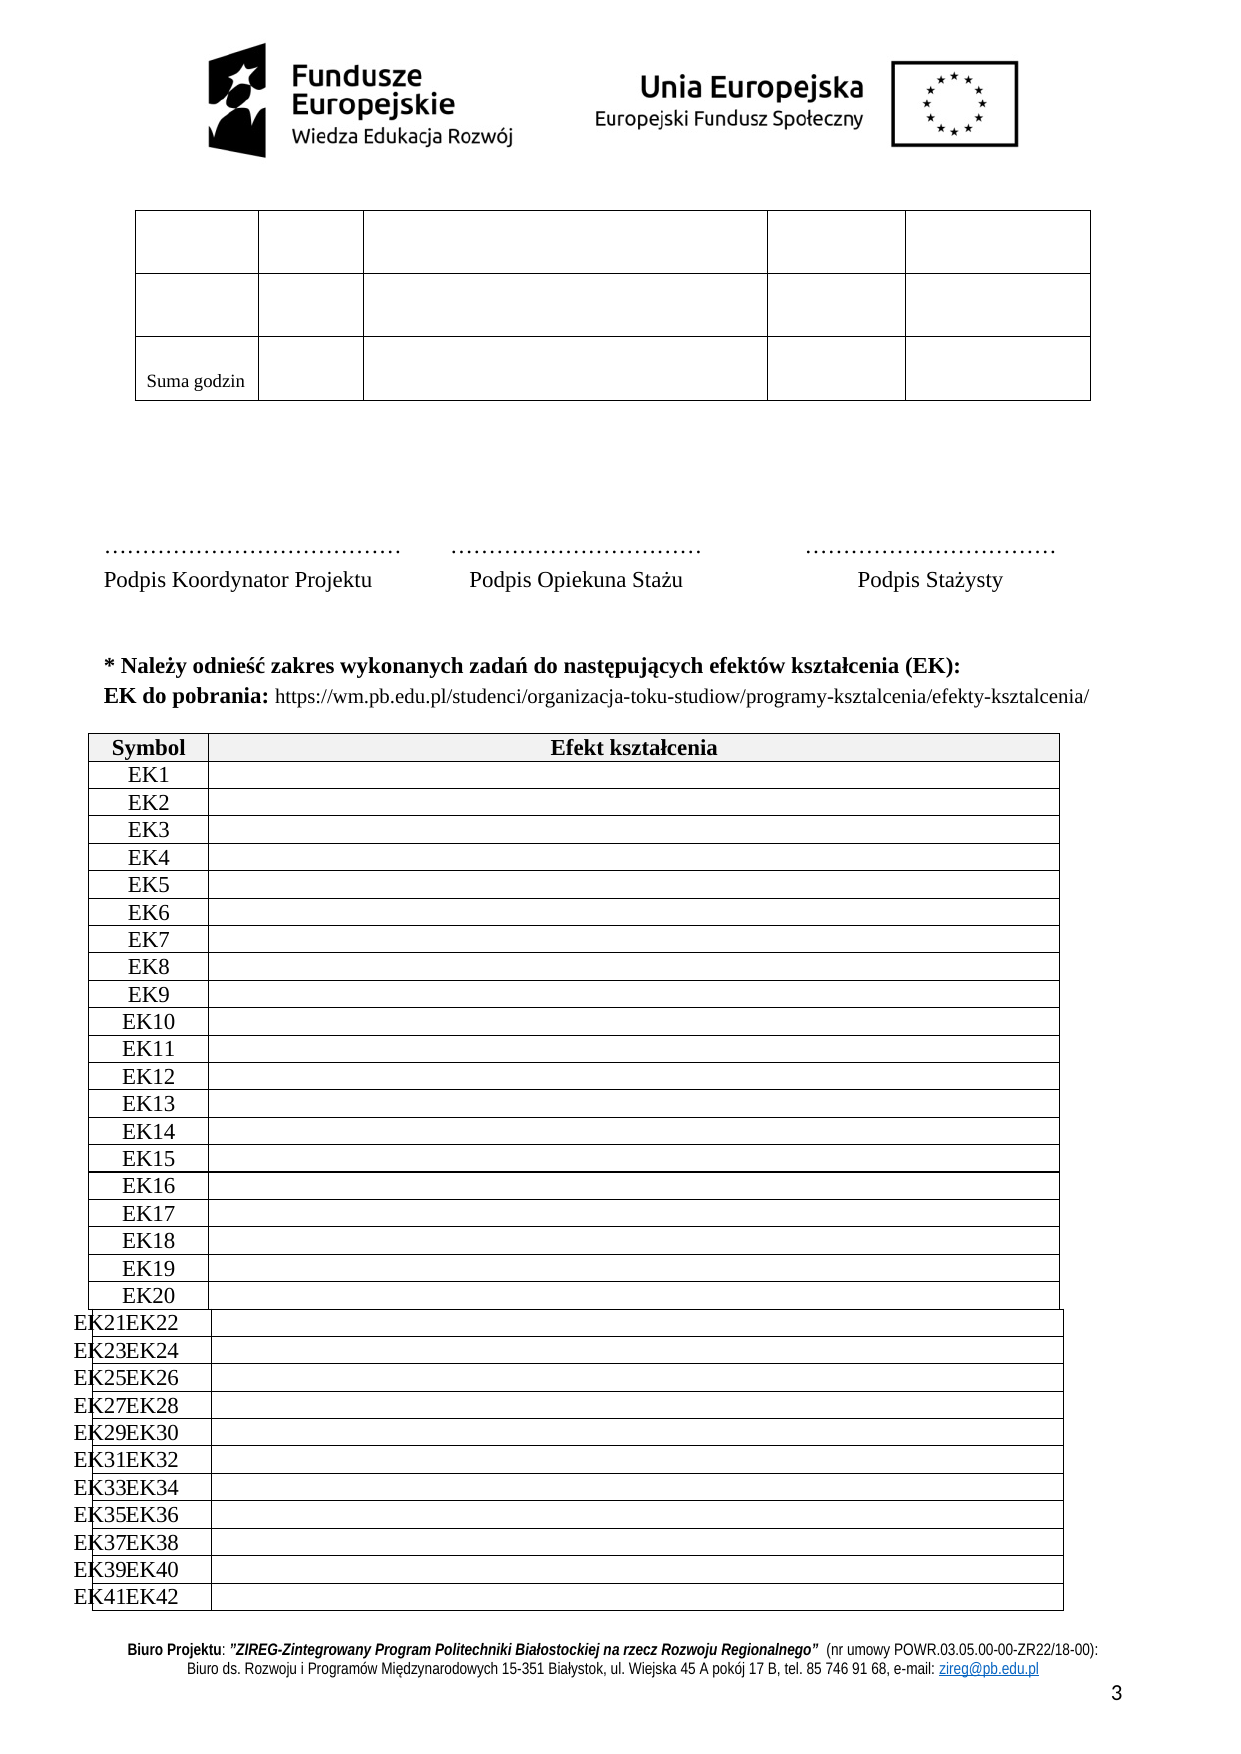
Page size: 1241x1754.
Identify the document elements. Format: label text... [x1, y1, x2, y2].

table_cell [259, 274, 363, 336]
table_cell [89, 1118, 208, 1144]
table_cell [89, 1008, 208, 1034]
text * Należy odnieść zakres wykonanych zadań do następujących efektów kształcenia (EK): [103, 652, 1122, 678]
picture [180, 14, 1046, 186]
table_cell [89, 1200, 208, 1226]
text EK do pobrania: https://wm.pb.edu.pl/studenci/organizacja-toku-studiow/programy-ksztalcenia/efekty-ksztalcenia/ [103, 682, 1122, 708]
table_cell [209, 762, 1059, 788]
table_cell [906, 274, 1090, 336]
table_cell [212, 1310, 1063, 1336]
table_cell [89, 1173, 208, 1199]
table_cell [89, 899, 208, 925]
table_cell [209, 1090, 1059, 1117]
table_cell [209, 1063, 1059, 1089]
table_cell [209, 899, 1059, 925]
table_cell [89, 1282, 208, 1308]
table_cell [209, 1008, 1059, 1034]
table_cell [212, 1501, 1063, 1528]
table_header Efekt kształcenia [209, 734, 1059, 761]
table_cell [209, 926, 1059, 952]
table_cell [89, 816, 208, 843]
table_cell [93, 1529, 211, 1555]
table_cell [259, 337, 363, 400]
table_cell [209, 871, 1059, 897]
table_cell [212, 1446, 1063, 1473]
table_cell [906, 337, 1090, 400]
table_cell [209, 816, 1059, 843]
table_cell [93, 1364, 211, 1391]
table_cell [209, 1173, 1059, 1199]
table_cell [93, 1419, 211, 1445]
table_cell [89, 762, 208, 788]
table_cell [93, 1584, 211, 1610]
table_cell [209, 789, 1059, 815]
table_cell [209, 1282, 1059, 1308]
table_cell [212, 1474, 1063, 1500]
table_cell [89, 871, 208, 897]
table_cell [89, 1227, 208, 1254]
table_header Symbol [89, 734, 208, 761]
table_cell [259, 211, 363, 273]
text ………………………………… …………………………… …………………………… [103, 532, 1122, 558]
table_cell [364, 211, 767, 273]
table_cell [209, 1227, 1059, 1254]
table_cell [89, 1036, 208, 1062]
table_cell [209, 1255, 1059, 1281]
table_cell [212, 1337, 1063, 1363]
table_cell [93, 1337, 211, 1363]
table_cell [209, 844, 1059, 870]
table_cell [89, 844, 208, 870]
table_cell [89, 1255, 208, 1281]
table_cell [89, 1145, 208, 1171]
table_cell [212, 1584, 1063, 1610]
table_cell [93, 1501, 211, 1528]
table_cell [209, 1200, 1059, 1226]
table_cell [89, 981, 208, 1007]
table_cell [89, 926, 208, 952]
table_cell [212, 1556, 1063, 1582]
text Podpis Koordynator Projektu Podpis Opiekuna Stażu Podpis Stażysty [103, 566, 1122, 593]
table_cell [89, 789, 208, 815]
table_cell [209, 1036, 1059, 1062]
table_cell [768, 211, 905, 273]
table_cell [209, 1145, 1059, 1171]
table_cell [212, 1392, 1063, 1418]
table_cell [768, 337, 905, 400]
table_cell [209, 953, 1059, 980]
table_cell [906, 211, 1090, 273]
table_cell [89, 1090, 208, 1117]
table_cell Suma godzin [136, 337, 258, 400]
table_cell [364, 274, 767, 336]
table_cell [93, 1474, 211, 1500]
table_cell [89, 953, 208, 980]
table_cell [209, 1118, 1059, 1144]
table_cell [768, 274, 905, 336]
table_cell [364, 337, 767, 400]
table_cell [89, 1063, 208, 1089]
table_cell [93, 1310, 211, 1336]
table_cell [93, 1556, 211, 1582]
table_cell [212, 1364, 1063, 1391]
table_cell [212, 1529, 1063, 1555]
table_cell [136, 274, 258, 336]
table_cell [93, 1392, 211, 1418]
table_cell [136, 211, 258, 273]
table_cell [212, 1419, 1063, 1445]
table_cell [209, 981, 1059, 1007]
table_cell [93, 1446, 211, 1473]
